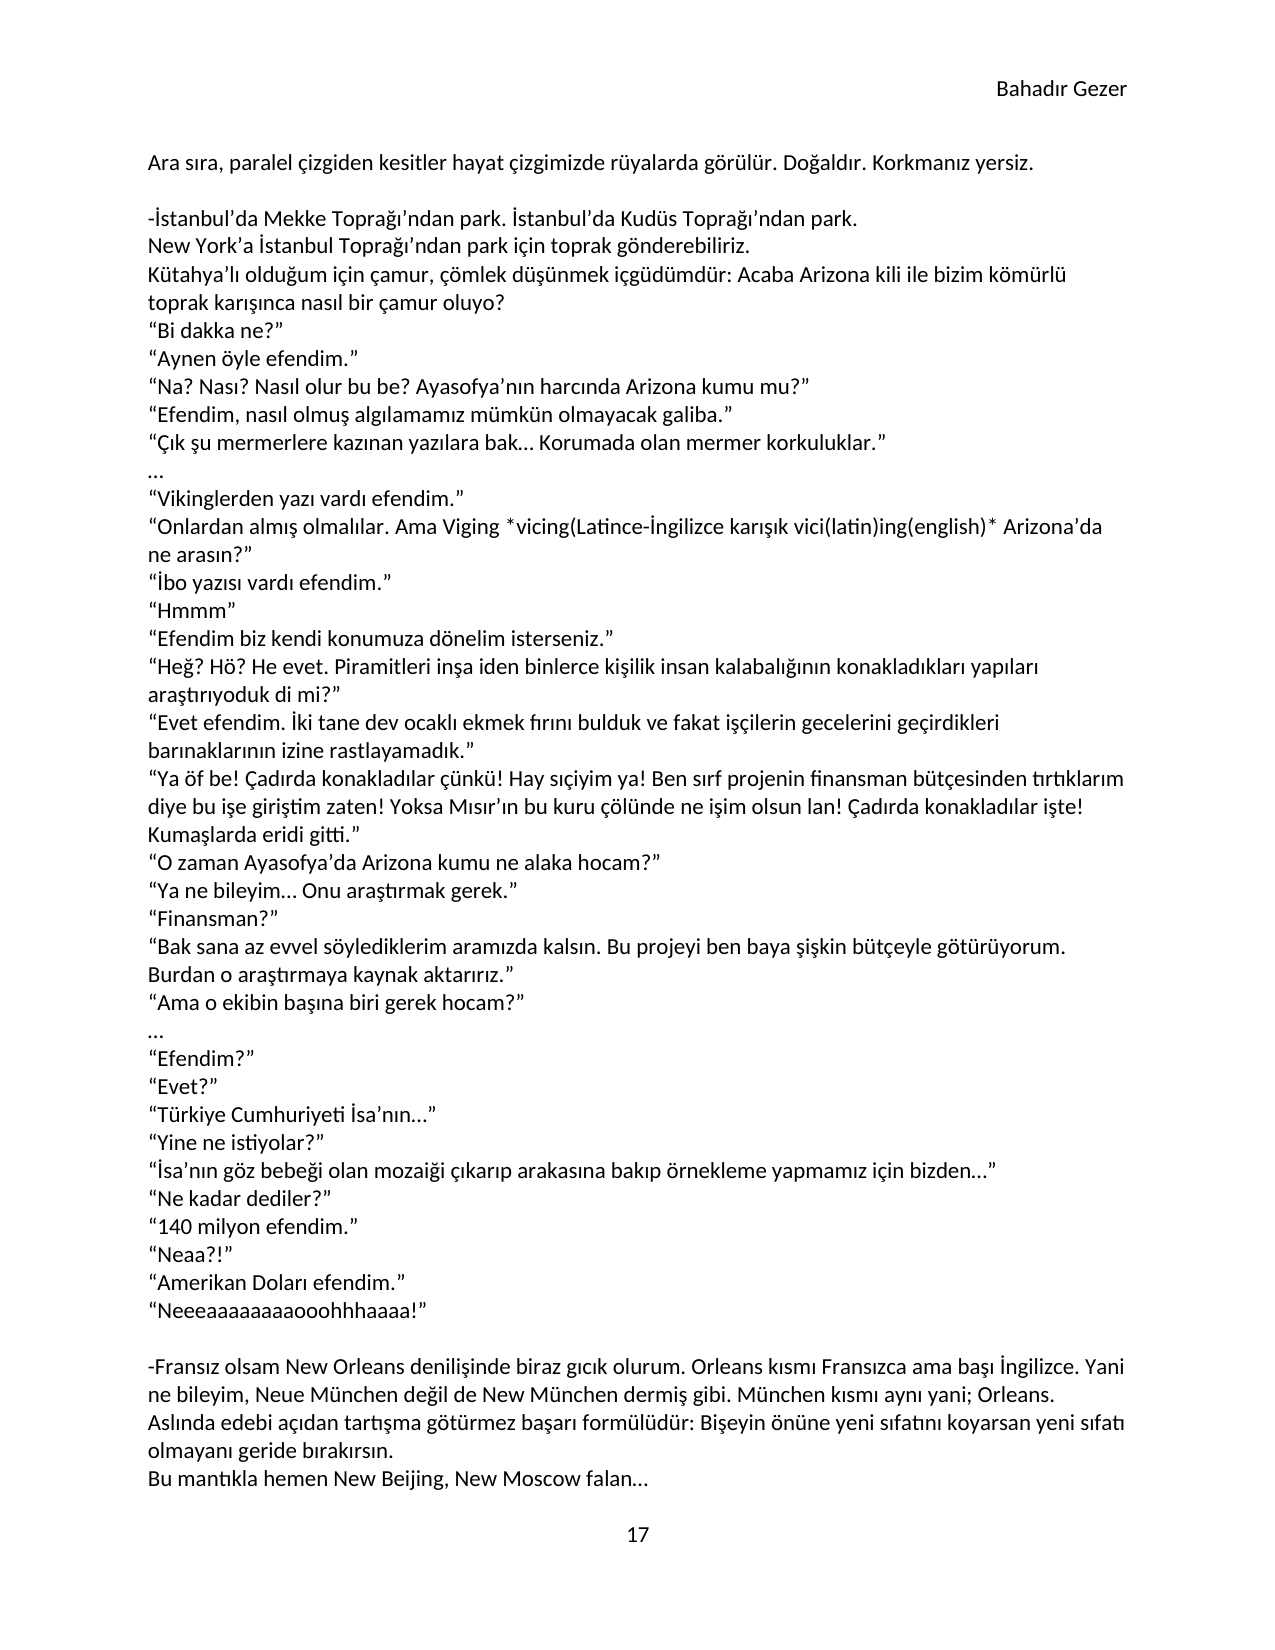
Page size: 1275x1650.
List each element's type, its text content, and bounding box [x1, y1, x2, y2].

text -Fransız olsam New Orleans denilişinde biraz gıcık olurum. Orleans kısmı Fransızca ama başı İngilizce. Yani ne bileyim, Neue München değil de New München dermiş gibi. München kısmı aynı yani; Orleans. [148, 1352, 1127, 1408]
text “Na? Nası? Nasıl olur bu be? Ayasofya’nın harcında Arizona kumu mu?” [148, 372, 1127, 400]
text “Vikinglerden yazı vardı efendim.” [148, 484, 1127, 512]
text “Çık şu mermerlere kazınan yazılara bak… Korumada olan mermer korkuluklar.” [148, 428, 1127, 456]
text “Efendim?” [148, 1044, 1127, 1072]
text “O zaman Ayasofya’da Arizona kumu ne alaka hocam?” [148, 848, 1127, 876]
text “Aynen öyle efendim.” [148, 344, 1127, 372]
text “Onlardan almış olmalılar. Ama Viging *vicing(Latince-İngilizce karışık vici(latin)ing(english)* Arizona’da ne arasın?” [148, 512, 1127, 568]
text “Efendim, nasıl olmuş algılamamız mümkün olmayacak galiba.” [148, 400, 1127, 428]
text “Neeeaaaaaaaaooohhhaaaa!” [148, 1296, 1127, 1324]
text “Neaa?!” [148, 1240, 1127, 1268]
text “Ne kadar dediler?” [148, 1184, 1127, 1212]
text Kütahya’lı olduğum için çamur, çömlek düşünmek içgüdümdür: Acaba Arizona kili ile bizim kömürlü toprak karışınca nasıl bir çamur oluyo? [148, 260, 1127, 316]
text “Yine ne istiyolar?” [148, 1128, 1127, 1156]
text “Ama o ekibin başına biri gerek hocam?” [148, 988, 1127, 1016]
text “Bi dakka ne?” [148, 316, 1127, 344]
text “Heğ? Hö? He evet. Piramitleri inşa iden binlerce kişilik insan kalabalığının konakladıkları yapıları araştırıyoduk di mi?” [148, 652, 1127, 708]
text -İstanbul’da Mekke Toprağı’ndan park. İstanbul’da Kudüs Toprağı’ndan park. [148, 204, 1127, 232]
text “Finansman?” [148, 904, 1127, 932]
text New York’a İstanbul Toprağı’ndan park için toprak gönderebiliriz. [148, 232, 1127, 260]
text “Bak sana az evvel söylediklerim aramızda kalsın. Bu projeyi ben baya şişkin bütçeyle götürüyorum. Burdan o araştırmaya kaynak aktarırız.” [148, 932, 1127, 988]
text “Hmmm” [148, 596, 1127, 624]
text “Ya öf be! Çadırda konakladılar çünkü! Hay sıçiyim ya! Ben sırf projenin finansman bütçesinden tırtıklarım diye bu işe giriştim zaten! Yoksa Mısır’ın bu kuru çölünde ne işim olsun lan! Çadırda konakladılar işte! Kumaşlarda eridi gitti.” [148, 764, 1127, 848]
text Ara sıra, paralel çizgiden kesitler hayat çizgimizde rüyalarda görülür. Doğaldır. Korkmanız yersiz. [148, 148, 1127, 176]
text … [148, 456, 1127, 484]
text “Ya ne bileyim… Onu araştırmak gerek.” [148, 876, 1127, 904]
text … [148, 1016, 1127, 1044]
text “140 milyon efendim.” [148, 1212, 1127, 1240]
text Aslında edebi açıdan tartışma götürmez başarı formülüdür: Bişeyin önüne yeni sıfatını koyarsan yeni sıfatı olmayanı geride bırakırsın. [148, 1408, 1127, 1464]
text “Evet?” [148, 1072, 1127, 1100]
text Bu mantıkla hemen New Beijing, New Moscow falan… [148, 1464, 1127, 1493]
text “Amerikan Doları efendim.” [148, 1268, 1127, 1296]
text “Efendim biz kendi konumuza dönelim isterseniz.” [148, 624, 1127, 652]
text “Evet efendim. İki tane dev ocaklı ekmek fırını bulduk ve fakat işçilerin gecelerini geçirdikleri barınaklarının izine rastlayamadık.” [148, 708, 1127, 764]
text “Türkiye Cumhuriyeti İsa’nın…” [148, 1100, 1127, 1128]
text “İsa’nın göz bebeği olan mozaiği çıkarıp arakasına bakıp örnekleme yapmamız için bizden…” [148, 1156, 1127, 1184]
text “İbo yazısı vardı efendim.” [148, 568, 1127, 596]
